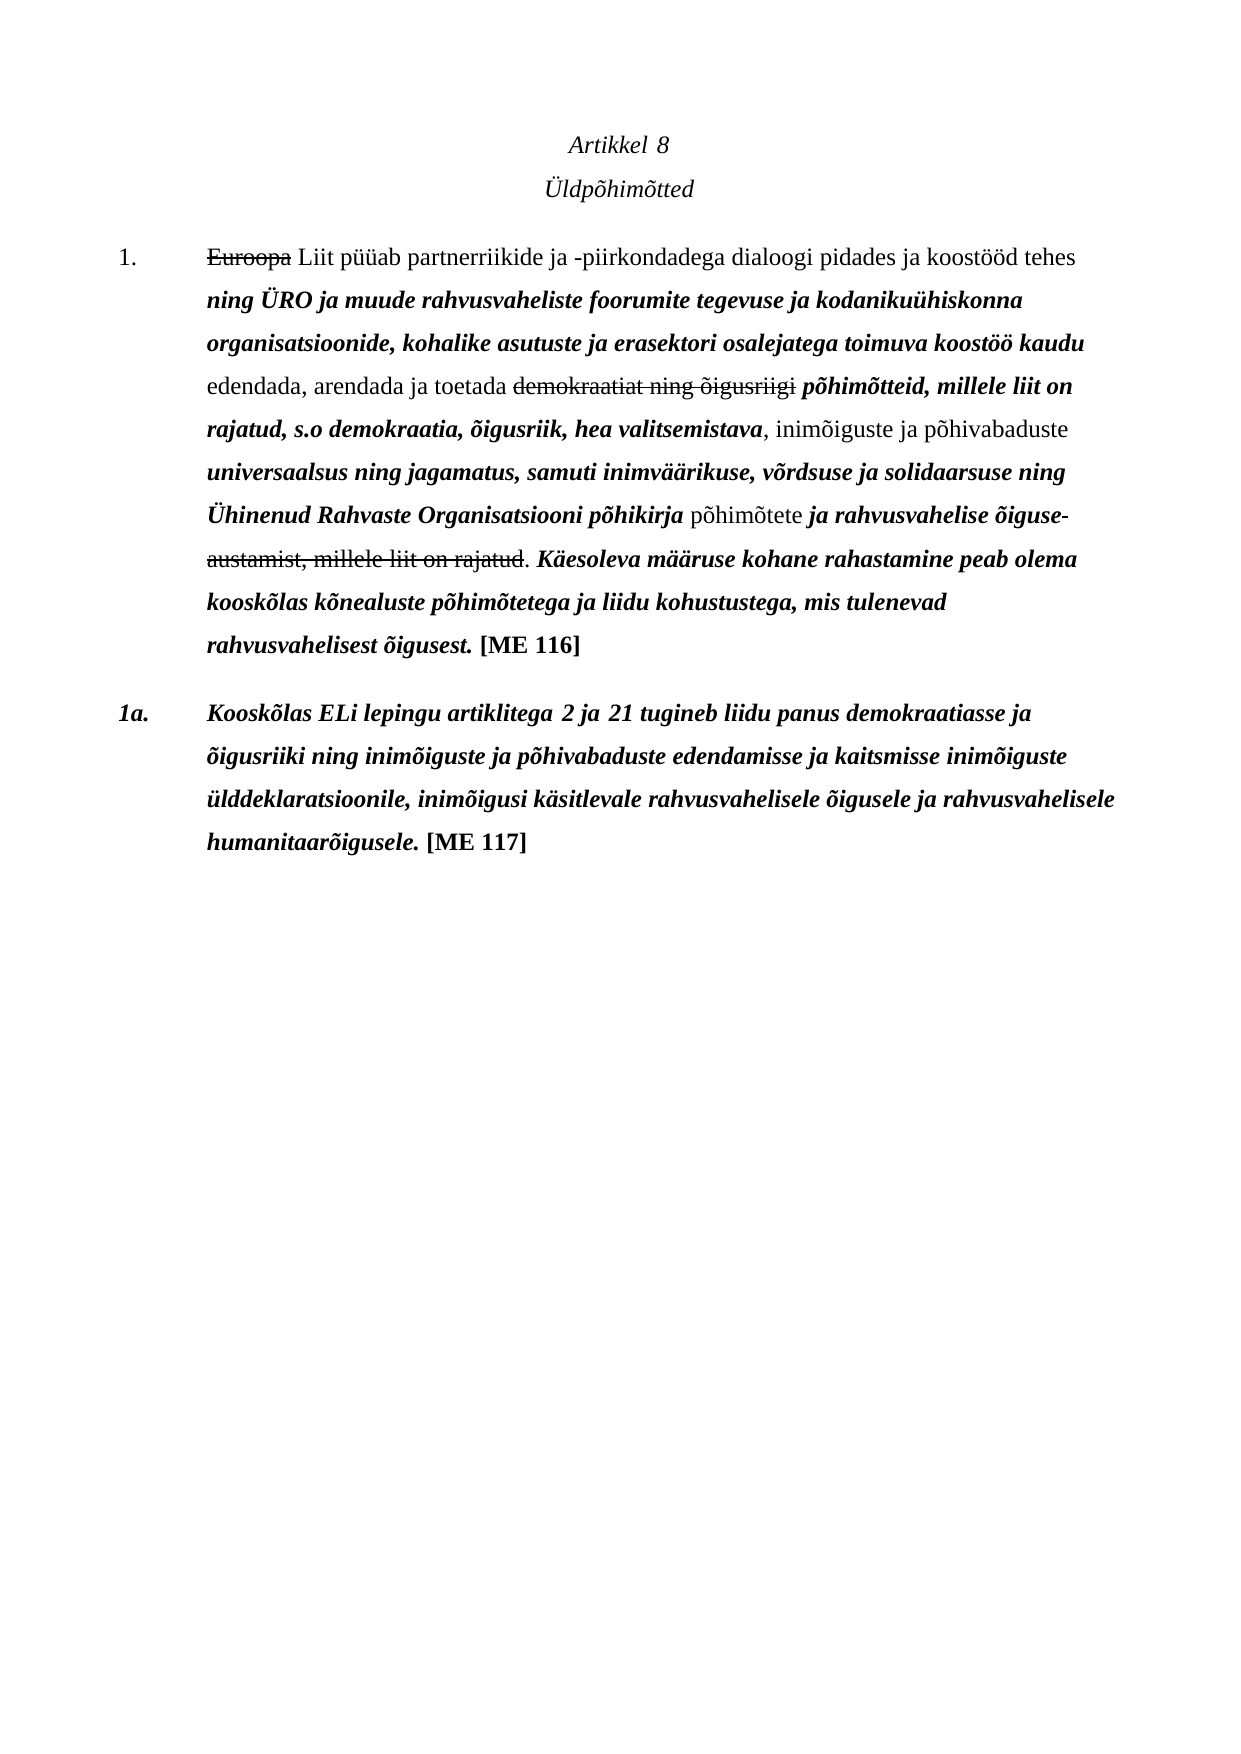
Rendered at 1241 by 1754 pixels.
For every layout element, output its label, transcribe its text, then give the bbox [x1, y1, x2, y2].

text 1. Euroopa Liit püüab partnerriikide ja -piirkondadega dialoogi pidades ja koostööd tehes ning ÜRO ja muude rahvusvaheliste foorumite tegevuse ja kodanikuühiskonna organisatsioonide, kohalike asutuste ja erasektori osalejatega toimuva koostöö kaudu edendada, arendada ja toetada demokraatiat ning õigusriigi põhimõtteid, millele liit on rajatud, s.o demokraatia, õigusriik, hea valitsemistava, inimõiguste ja põhivabaduste universaalsus ning jagamatus, samuti inimväärikuse, võrdsuse ja solidaarsuse ning Ühinenud Rahvaste Organisatsiooni põhikirja põhimõtete ja rahvusvahelise õiguse austamist, millele liit on rajatud. Käesoleva määruse kohane rahastamine peab olema kooskõlas kõnealuste põhimõtetega ja liidu kohustustega, mis tulenevad rahvusvahelisest õigusest. [ME 116] [118, 242, 1122, 659]
text Artikkel 8 Üldpõhimõtted [118, 131, 1122, 202]
text 1a. Kooskõlas ELi lepingu artiklitega 2 ja 21 tugineb liidu panus demokraatiasse ja õigusriiki ning inimõiguste ja põhivabaduste edendamisse ja kaitsmisse inimõiguste ülddeklaratsioonile, inimõigusi käsitlevale rahvusvahelisele õigusele ja rahvusvahelisele humanitaarõigusele. [ME 117] [118, 698, 1122, 856]
